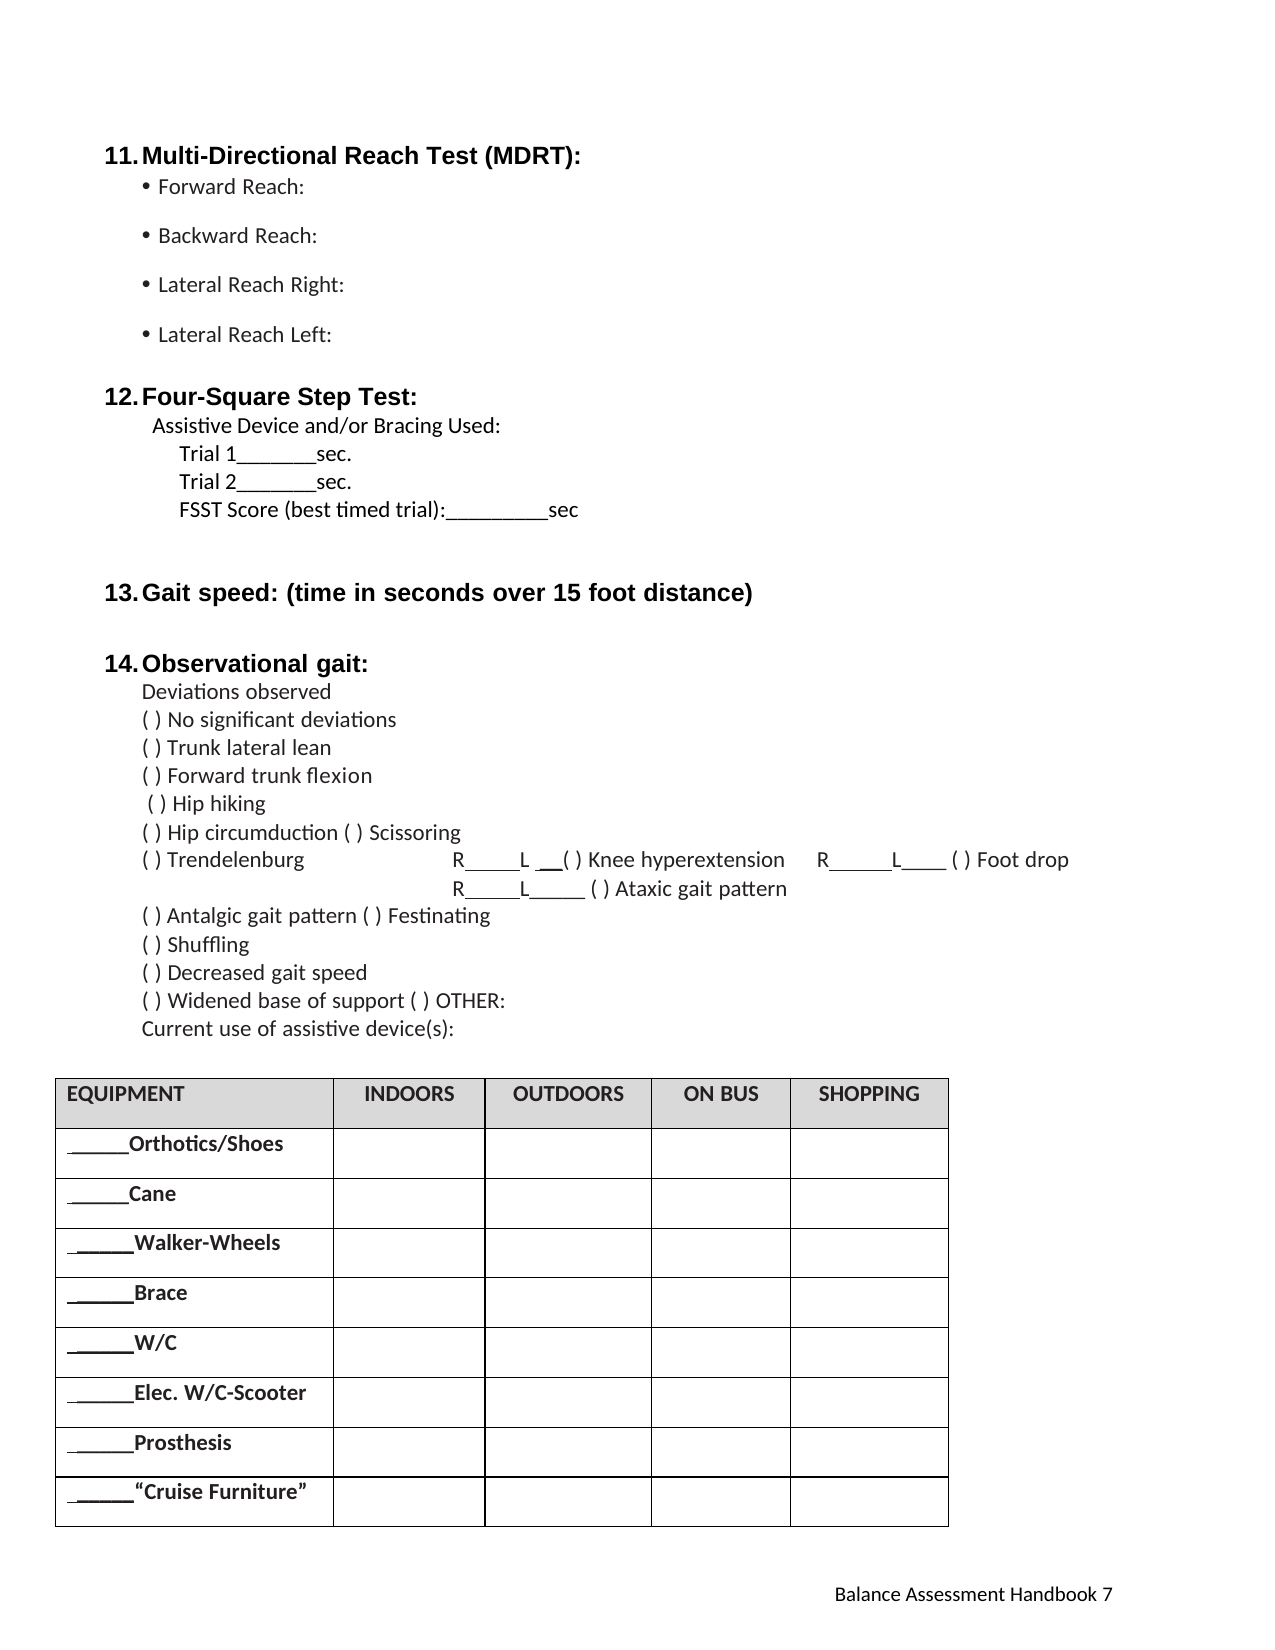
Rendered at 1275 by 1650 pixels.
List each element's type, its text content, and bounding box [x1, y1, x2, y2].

text ( ) Forward trunk flexion [142, 762, 1112, 789]
table_cell [334, 1278, 484, 1327]
text ( ) Trunk lateral lean [142, 733, 1112, 762]
text Trial 2_______sec. [104, 467, 1112, 495]
table_cell [652, 1278, 790, 1327]
table_cell [791, 1378, 948, 1427]
list Lateral Reach Right: [142, 269, 1112, 298]
table_cell [334, 1229, 484, 1277]
table_cell [652, 1478, 790, 1526]
table_cell [486, 1328, 651, 1377]
table_cell [334, 1328, 484, 1377]
table_header INDOORS [334, 1079, 484, 1128]
text ( ) Antalgic gait pattern ( ) Festinating [142, 902, 1112, 930]
text ( ) No significant deviations [142, 706, 1112, 733]
text ( ) Decreased gait speed [142, 958, 1112, 986]
subtitle Four-Square Step Test: [104, 382, 1112, 411]
table_cell [486, 1428, 651, 1476]
table_cell [791, 1229, 948, 1277]
subtitle Gait speed: (time in seconds over 15 foot distance) [104, 578, 1112, 607]
text ( ) Shuffling [142, 930, 1112, 958]
text ( ) Hip circumduction ( ) Scissoring [142, 818, 1112, 846]
text Trial 1_______sec. [104, 439, 1112, 467]
table_cell [486, 1229, 651, 1277]
table_cell [652, 1428, 790, 1476]
text Current use of assistive device(s): [142, 1014, 1112, 1042]
table_cell _____Cane [56, 1179, 333, 1227]
table_cell [791, 1179, 948, 1227]
table_header ON BUS [652, 1079, 790, 1128]
table_cell [652, 1378, 790, 1427]
table_cell _____Prosthesis [56, 1428, 333, 1476]
table_cell [652, 1129, 790, 1178]
table_cell [486, 1129, 651, 1178]
table_header EQUIPMENT [56, 1079, 333, 1128]
table_cell [334, 1428, 484, 1476]
table_cell [652, 1179, 790, 1227]
table_cell _____“Cruise Furniture” [56, 1478, 333, 1526]
table_cell [334, 1179, 484, 1227]
table_cell [652, 1328, 790, 1377]
table_cell _____Elec. W/C-Scooter [56, 1378, 333, 1427]
table_cell [486, 1378, 651, 1427]
table_cell [791, 1278, 948, 1327]
text Assistive Device and/or Bracing Used: [104, 411, 1112, 439]
table_cell _____Brace [56, 1278, 333, 1327]
text ( ) Widened base of support ( ) OTHER: [142, 986, 1112, 1014]
table_cell [652, 1229, 790, 1277]
table_cell _____Orthotics/Shoes [56, 1129, 333, 1178]
list Forward Reach: [142, 171, 1112, 200]
table_cell [486, 1478, 651, 1526]
table_cell [486, 1179, 651, 1227]
table_cell [791, 1478, 948, 1526]
subtitle Observational gait: [104, 649, 1112, 677]
list Lateral Reach Left: [142, 318, 1112, 348]
table_cell _____W/C [56, 1328, 333, 1377]
list Backward Reach: [142, 220, 1112, 249]
table_cell [334, 1129, 484, 1178]
table_cell [791, 1129, 948, 1178]
text FSST Score (best timed trial):_________sec [104, 495, 1112, 523]
table_cell _____Walker-Wheels [56, 1229, 333, 1277]
text ( ) Trendelenburg R L __( ) Knee hyperextension R L____ ( ) Foot drop R L_____ ( ) Ataxic gait pattern [142, 846, 1112, 902]
table_cell [486, 1278, 651, 1327]
text ( ) Hip hiking [142, 789, 1112, 818]
table_header OUTDOORS [486, 1079, 651, 1128]
table_header SHOPPING [791, 1079, 948, 1128]
subtitle Multi-Directional Reach Test (MDRT): [104, 141, 1112, 170]
table_cell [334, 1378, 484, 1427]
table_cell [334, 1478, 484, 1526]
text Deviations observed [67, 677, 1112, 706]
table_cell [791, 1328, 948, 1377]
table_cell [791, 1428, 948, 1476]
